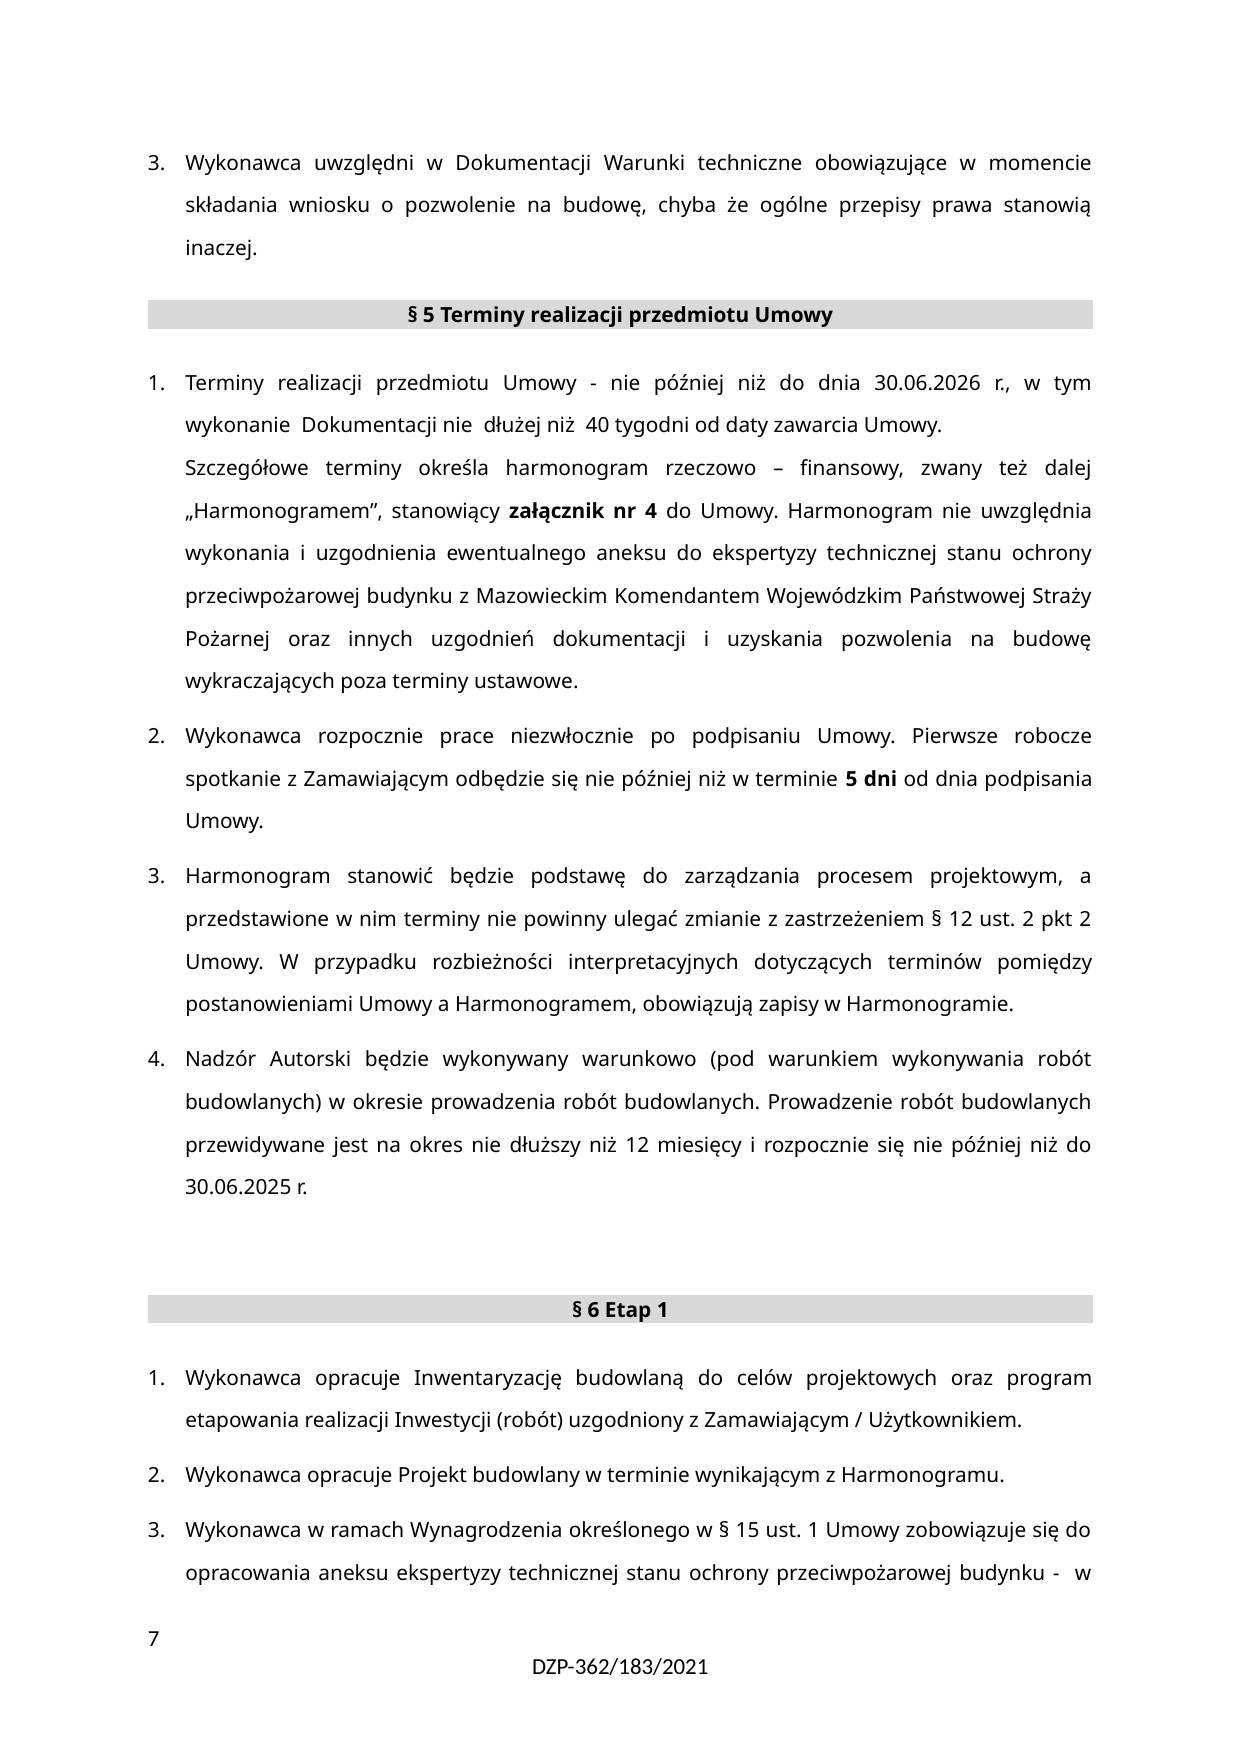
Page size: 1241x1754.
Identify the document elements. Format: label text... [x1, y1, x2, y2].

text § 5 Terminy realizacji przedmiotu Umowy [148, 300, 1093, 329]
text § 6 Etap 1 [148, 1295, 1093, 1323]
list Wykonawca opracuje Projekt budowlany w terminie wynikającym z Harmonogramu. [148, 1460, 1093, 1489]
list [148, 1516, 1093, 1587]
list Wykonawca uwzględni w Dokumentacji Warunki techniczne obowiązujące w momencie składania wniosku o pozwolenie na budowę, chyba że ogólne przepisy prawa stanowią inaczej. [148, 148, 1093, 261]
list Wykonawca opracuje Inwentaryzację budowlaną do celów projektowych oraz program etapowania realizacji Inwestycji (robót) uzgodniony z Zamawiającym / Użytkownikiem. [148, 1363, 1093, 1434]
list Harmonogram stanowić będzie podstawę do zarządzania procesem projektowym, a przedstawione w nim terminy nie powinny ulegać zmianie z zastrzeżeniem § 12 ust. 2 pkt 2 Umowy. W przypadku rozbieżności interpretacyjnych dotyczących terminów pomiędzy postanowieniami Umowy a Harmonogramem, obowiązują zapisy w Harmonogramie. [148, 862, 1093, 1018]
list Wykonawca rozpocznie prace niezwłocznie po podpisaniu Umowy. Pierwsze robocze spotkanie z Zamawiającym odbędzie się nie później niż w terminie 5 dni od dnia podpisania Umowy. [148, 721, 1093, 835]
list Terminy realizacji przedmiotu Umowy - nie później niż do dnia 30.06.2026 r., w tym wykonanie Dokumentacji nie dłużej niż 40 tygodni od daty zawarcia Umowy. [148, 368, 1093, 439]
text Szczegółowe terminy określa harmonogram rzeczowo – finansowy, zwany też dalej „Harmonogramem”, stanowiący załącznik nr 4 do Umowy. Harmonogram nie uwzględnia wykonania i uzgodnienia ewentualnego aneksu do ekspertyzy technicznej stanu ochrony przeciwpożarowej budynku z Mazowieckim Komendantem Wojewódzkim Państwowej Straży Pożarnej oraz innych uzgodnień dokumentacji i uzyskania pozwolenia na budowę wykraczających poza terminy ustawowe. [185, 453, 1093, 695]
list Nadzór Autorski będzie wykonywany warunkowo (pod warunkiem wykonywania robót budowlanych) w okresie prowadzenia robót budowlanych. Prowadzenie robót budowlanych przewidywane jest na okres nie dłuższy niż 12 miesięcy i rozpocznie się nie później niż do 30.06.2025 r. [148, 1044, 1093, 1201]
